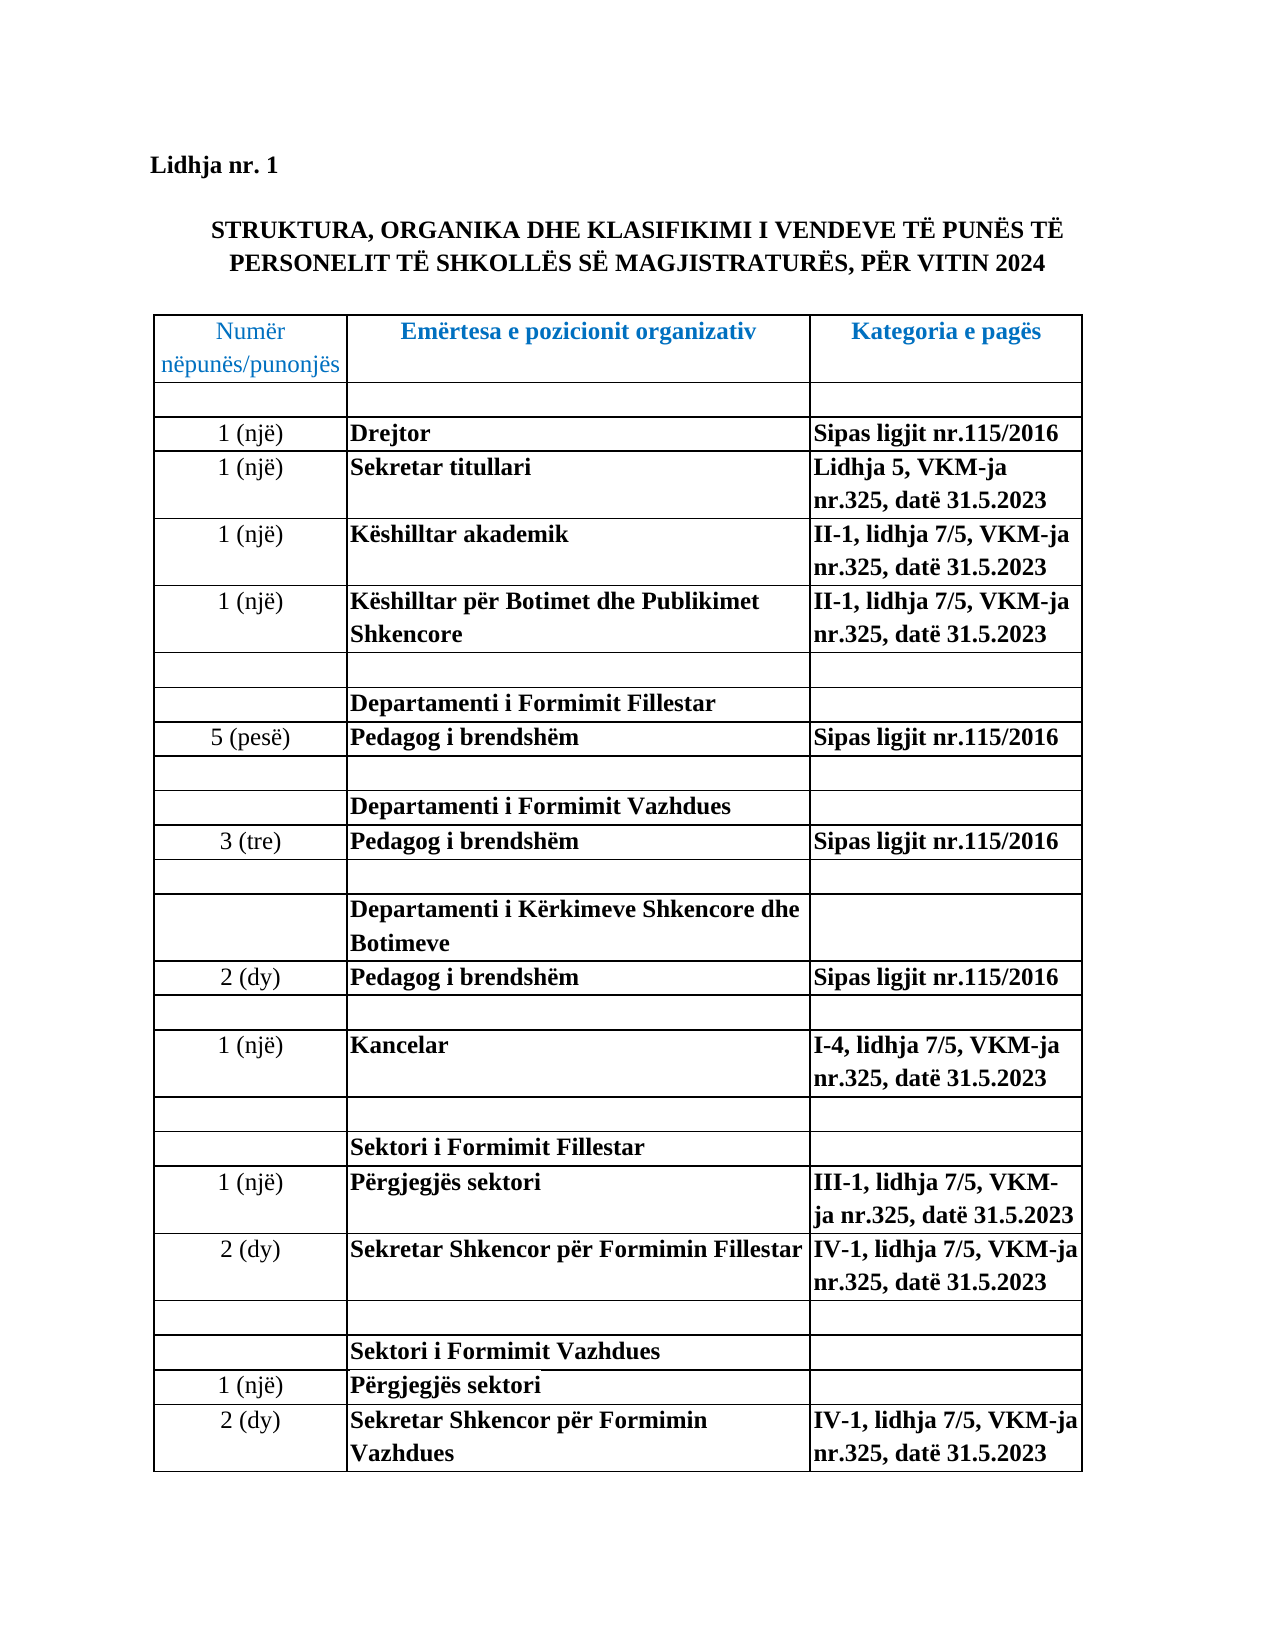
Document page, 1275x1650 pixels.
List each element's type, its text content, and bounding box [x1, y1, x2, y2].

table_header Emërtesa e pozicionit organizativ [348, 316, 809, 381]
table_cell [811, 1371, 1081, 1403]
table_cell [155, 1098, 346, 1131]
table_cell [155, 1132, 346, 1165]
table_cell Përgjegjës sektori [348, 1167, 809, 1232]
table_cell Sektori i Formimit Vazhdues [348, 1336, 809, 1369]
table_cell Sektori i Formimit Fillestar [348, 1132, 809, 1165]
table_cell [155, 996, 346, 1029]
table_cell Departamenti i Formimit Fillestar [348, 688, 809, 721]
table_cell 1 (një) [155, 452, 346, 517]
table_cell Këshilltar për Botimet dhe Publikimet Shkencore [348, 586, 809, 652]
table_cell 1 (një) [155, 418, 346, 450]
table_cell 1 (një) [155, 1167, 346, 1232]
table_cell Sipas ligjit nr.115/2016 [811, 962, 1081, 994]
table_cell [811, 757, 1081, 790]
table_cell [811, 1098, 1081, 1131]
table_cell Sipas ligjit nr.115/2016 [811, 826, 1081, 858]
table_cell Sekretar titullari [348, 452, 809, 517]
table_cell [348, 757, 809, 790]
table_cell Departamenti i Kërkimeve Shkencore dhe Botimeve [348, 895, 809, 960]
table_cell [155, 653, 346, 686]
table_cell [811, 1301, 1081, 1334]
table_cell [811, 383, 1081, 416]
table_cell 1 (një) [155, 519, 346, 584]
table_cell 3 (tre) [155, 826, 346, 858]
table_cell [155, 383, 346, 416]
table_cell [155, 757, 346, 790]
table_cell [155, 791, 346, 824]
text Lidhja nr. 1 [150, 150, 1125, 179]
table_cell II-1, lidhja 7/5, VKM-ja nr.325, datë 31.5.2023 [811, 519, 1081, 584]
table_cell Këshilltar akademik [348, 519, 809, 584]
table_cell [811, 791, 1081, 824]
table_cell Pedagog i brendshëm [348, 962, 809, 994]
table_cell [348, 653, 809, 686]
table_cell Drejtor [348, 418, 809, 450]
table_cell Sekretar Shkencor për Formimin Vazhdues [348, 1405, 809, 1471]
table_cell Departamenti i Formimit Vazhdues [348, 791, 809, 824]
table_cell [348, 383, 809, 416]
table_cell 1 (një) [155, 1031, 346, 1096]
table_cell [811, 860, 1081, 893]
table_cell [811, 1234, 1081, 1300]
table_cell Pedagog i brendshëm [348, 723, 809, 755]
table_cell Kancelar [348, 1031, 809, 1096]
table_cell III-1, lidhja 7/5, VKM-ja nr.325, datë 31.5.2023 [811, 1167, 1081, 1232]
table_cell [811, 996, 1081, 1029]
table_cell I-4, lidhja 7/5, VKM-ja nr.325, datë 31.5.2023 [811, 1031, 1081, 1096]
table_cell Sipas ligjit nr.115/2016 [811, 418, 1081, 450]
table_cell 2 (dy) [155, 962, 346, 994]
table_cell Sekretar Shkencor për Formimin Fillestar [348, 1234, 809, 1300]
table_cell Lidhja 5, VKM-ja nr.325, datë 31.5.2023 [811, 452, 1081, 517]
table_cell Përgjegjës sektori [348, 1371, 809, 1403]
table_header Numër nëpunës/punonjës [155, 316, 346, 381]
table_cell [348, 1098, 809, 1131]
table_cell [348, 1301, 809, 1334]
table_cell [155, 688, 346, 721]
table_cell [811, 688, 1081, 721]
table_cell [155, 860, 346, 893]
table_cell [811, 895, 1081, 960]
table_cell Sipas ligjit nr.115/2016 [811, 723, 1081, 755]
table_cell 1 (një) [155, 586, 346, 652]
table_header Kategoria e pagës [811, 316, 1081, 381]
table_cell [155, 895, 346, 960]
table_cell 2 (dy) [155, 1234, 346, 1300]
table_cell 2 (dy) [155, 1405, 346, 1471]
table_cell II-1, lidhja 7/5, VKM-ja nr.325, datë 31.5.2023 [811, 586, 1081, 652]
table_cell [348, 860, 809, 893]
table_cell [811, 1405, 1081, 1471]
table_cell Pedagog i brendshëm [348, 826, 809, 858]
table_cell [811, 1132, 1081, 1165]
table_cell 5 (pesë) [155, 723, 346, 755]
table_cell 1 (një) [155, 1371, 346, 1403]
table_cell [348, 996, 809, 1029]
table_cell [811, 653, 1081, 686]
table_cell [155, 1301, 346, 1334]
table_cell [811, 1336, 1081, 1369]
table_cell [155, 1336, 346, 1369]
text STRUKTURA, ORGANIKA DHE KLASIFIKIMI I VENDEVE TË PUNËS TË PERSONELIT TË SHKOLLËS SË MAGJISTRATURËS, PËR VITIN 2024 [150, 215, 1125, 277]
